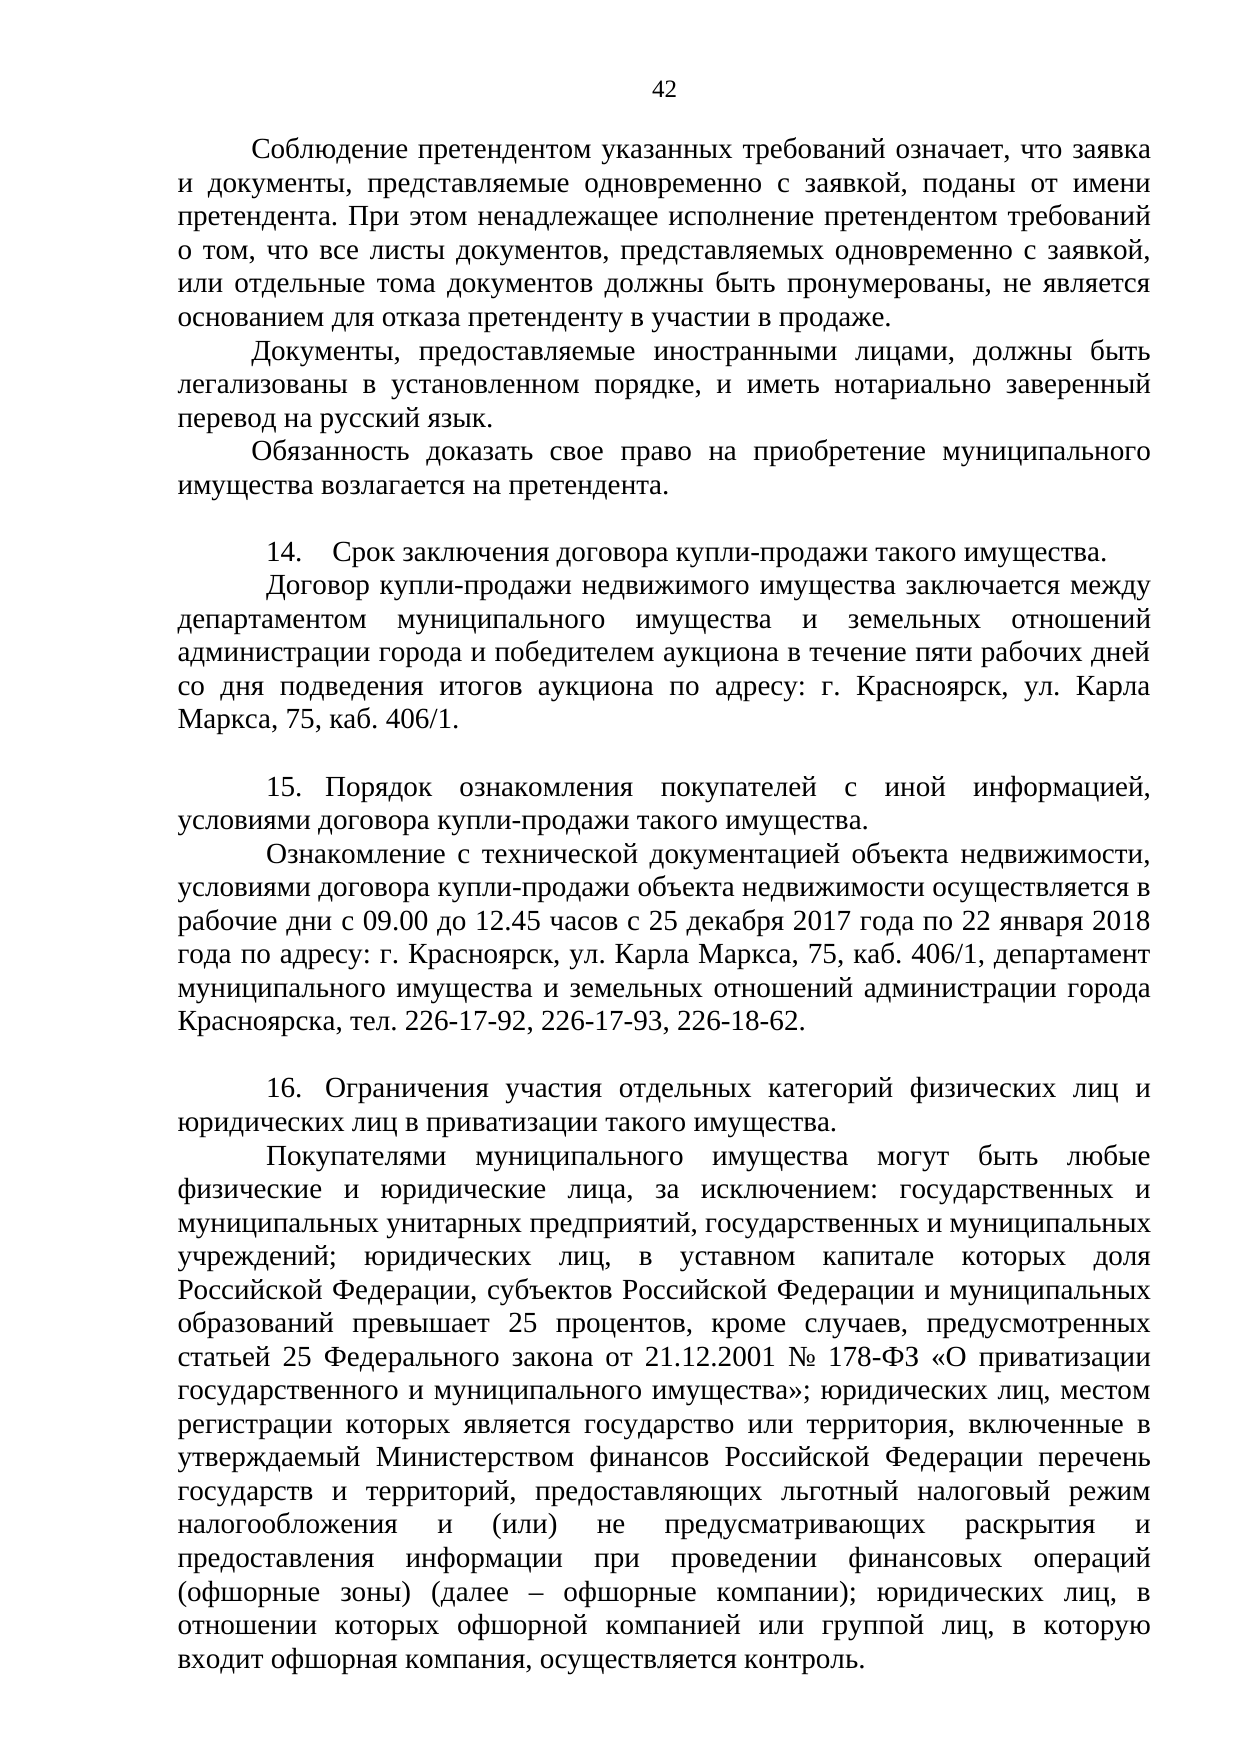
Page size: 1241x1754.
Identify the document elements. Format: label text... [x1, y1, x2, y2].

text Документы, предоставляемые иностранными лицами, должны быть легализованы в установленном порядке, и иметь нотариально заверенный перевод на русский язык. [177, 333, 1152, 433]
text Ознакомление с технической документацией объекта недвижимости, условиями договора купли-продажи объекта недвижимости осуществляется в рабочие дни с 09.00 до 12.45 часов с 25 декабря 2017 года по 22 января 2018 года по адресу: г. Красноярск, ул. Карла Маркса, 75, каб. 406/1, департамент муниципального имущества и земельных отношений администрации города Красноярска, тел. 226-17-92, 226-17-93, 226-18-62. [177, 836, 1152, 1037]
list Порядок ознакомления покупателей с иной информацией, условиями договора купли-продажи такого имущества. [177, 769, 1152, 836]
text Договор купли-продажи недвижимого имущества заключается между департаментом муниципального имущества и земельных отношений администрации города и победителем аукциона в течение пяти рабочих дней со дня подведения итогов аукциона по адресу: г. Красноярск, ул. Карла Маркса, 75, каб. 406/1. [177, 567, 1152, 735]
list Срок заключения договора купли-продажи такого имущества. [177, 534, 1152, 567]
text Обязанность доказать свое право на приобретение муниципального имущества возлагается на претендента. [177, 433, 1152, 500]
list Ограничения участия отдельных категорий физических лиц и юридических лиц в приватизации такого имущества. [177, 1071, 1152, 1138]
text Покупателями муниципального имущества могут быть любые физические и юридические лица, за исключением: государственных и муниципальных унитарных предприятий, государственных и муниципальных учреждений; юридических лиц, в уставном капитале которых доля Российской Федерации, субъектов Российской Федерации и муниципальных образований превышает 25 процентов, кроме случаев, предусмотренных статьей 25 Федерального закона от 21.12.2001 № 178-ФЗ «О приватизации государственного и муниципального имущества»; юридических лиц, местом регистрации которых является государство или территория, включенные в утверждаемый Министерством финансов Российской Федерации перечень государств и территорий, предоставляющих льготный налоговый режим налогообложения и (или) не предусматривающих раскрытия и предоставления информации при проведении финансовых операций (офшорные зоны) (далее – офшорные компании); юридических лиц, в отношении которых офшорной компанией или группой лиц, в которую входит офшорная компания, осуществляется контроль. [177, 1138, 1152, 1674]
text Соблюдение претендентом указанных требований означает, что заявка и документы, представляемые одновременно с заявкой, поданы от имени претендента. При этом ненадлежащее исполнение претендентом требований о том, что все листы документов, представляемых одновременно с заявкой, или отдельные тома документов должны быть пронумерованы, не является основанием для отказа претенденту в участии в продаже. [177, 131, 1152, 333]
